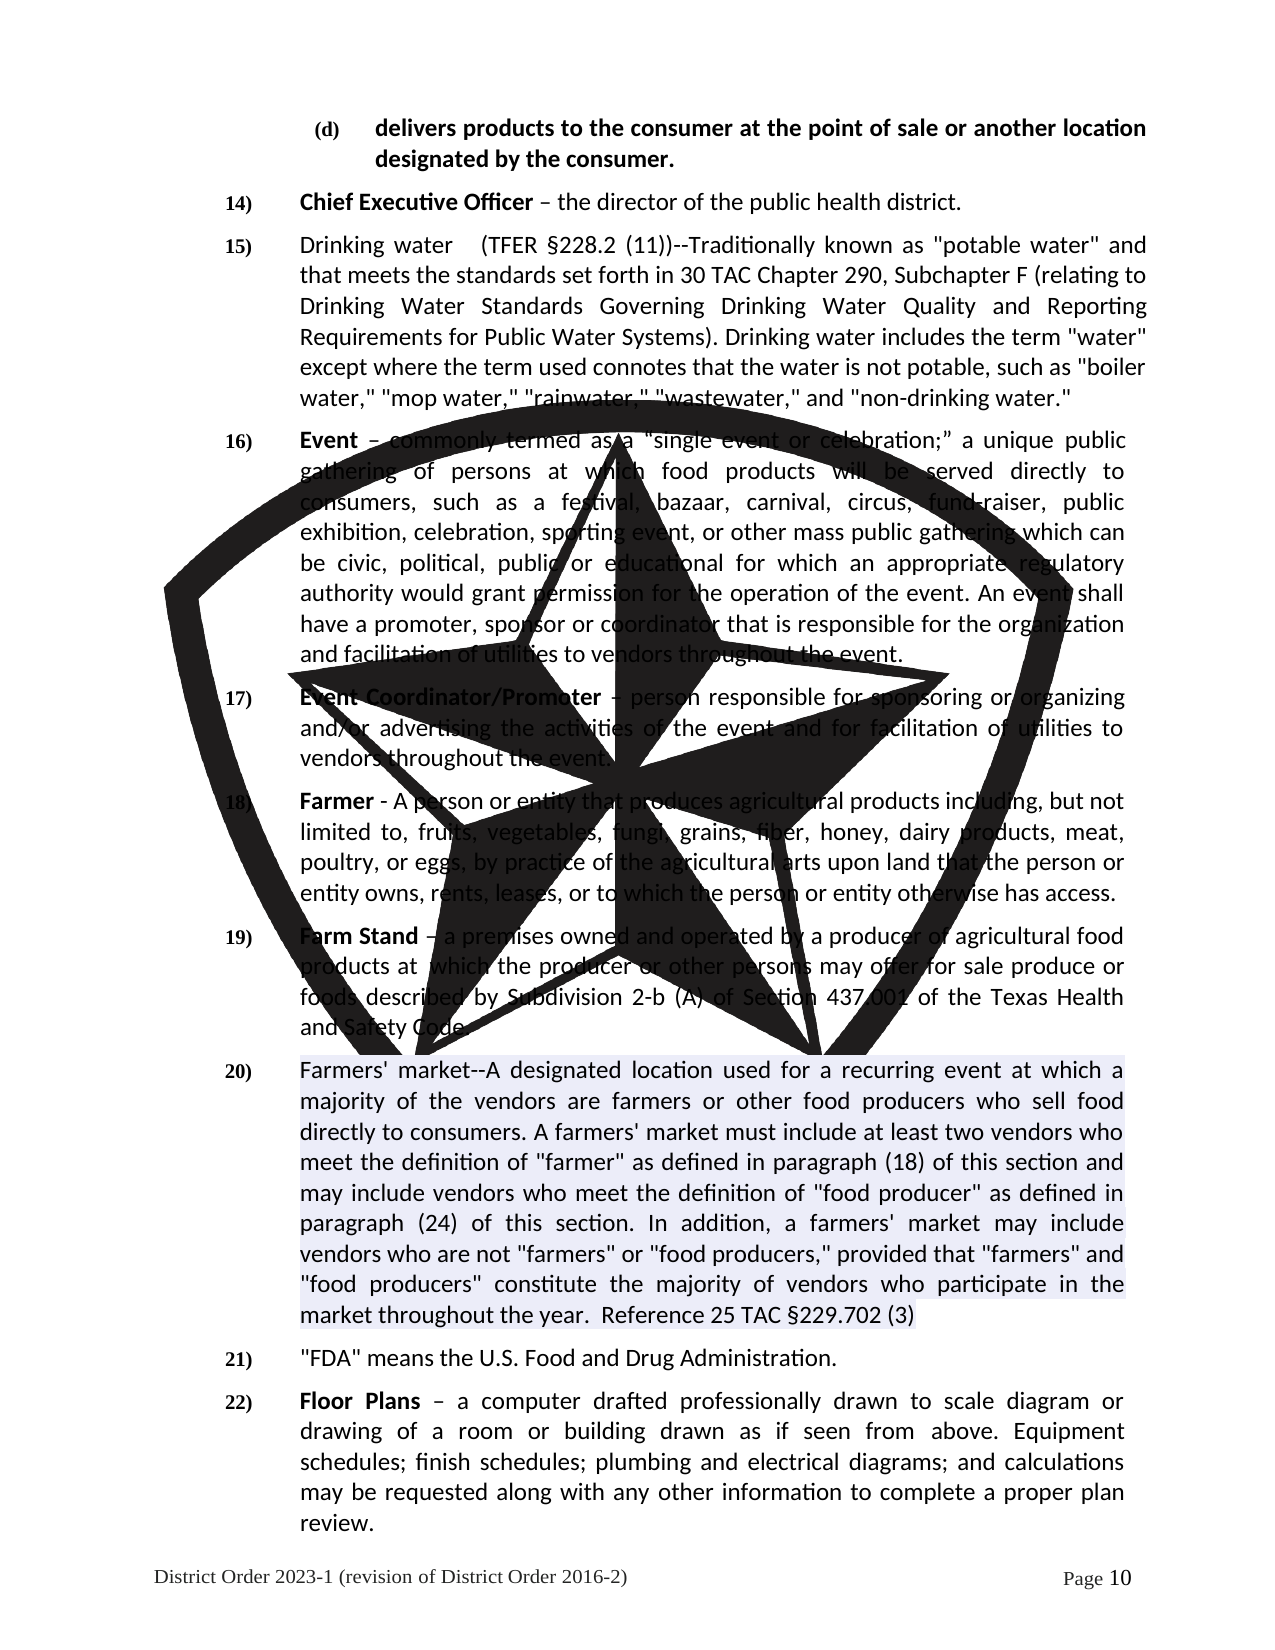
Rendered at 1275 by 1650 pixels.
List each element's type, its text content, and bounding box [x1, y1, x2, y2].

list Event – commonly termed as a “single event or celebration;” a unique public gathering of persons at which food products will be served directly to consumers, such as a festival, bazaar, carnival, circus, fund-raiser, public exhibition, celebration, sporting event, or other mass public gathering which can be civic, political, public or educational for which an appropriate regulatory authority would grant permission for the operation of the event. An event shall have a promoter, sponsor or coordinator that is responsible for the organization and facilitation of utilities to vendors throughout the event. [225, 425, 1126, 669]
list Drinking water (TFER §228.2 (11))--Traditionally known as "potable water" and that meets the standards set forth in 30 TAC Chapter 290, Subchapter F (relating to Drinking Water Standards Governing Drinking Water Quality and Reporting Requirements for Public Water Systems). Drinking water includes the term "water" except where the term used connotes that the water is not potable, such as "boiler water," "mop water," "rainwater," "wastewater," and "non-drinking water." [224, 229, 1148, 412]
list Chief Executive Officer – the director of the public health district. [225, 186, 1148, 217]
list Farmers' market--A designated location used for a recurring event at which a majority of the vendors are farmers or other food producers who sell food directly to consumers. A farmers' market must include at least two vendors who meet the definition of "farmer" as defined in paragraph (18) of this section and may include vendors who meet the definition of "food producer" as defined in paragraph (24) of this section. In addition, a farmers' market may include vendors who are not "farmers" or "food producers," provided that "farmers" and "food producers" constitute the majority of vendors who participate in the market throughout the year. Reference 25 TAC §229.702 (3) [224, 1054, 1125, 1329]
picture [163, 400, 1074, 1265]
list "FDA" means the U.S. Food and Drug Administration. [225, 1342, 1125, 1372]
list Floor Plans – a computer drafted professionally drawn to scale diagram or drawing of a room or building drawn as if seen from above. Equipment schedules; finish schedules; plumbing and electrical diagrams; and calculations may be requested along with any other information to complete a proper plan review. [225, 1385, 1125, 1537]
list Farm Stand – a premises owned and operated by a producer of agricultural food products at which the producer or other persons may offer for sale produce or foods described by Subdivision 2-b (A) of Section 437.001 of the Texas Health and Safety Code. [225, 920, 1126, 1042]
subtitle delivers products to the consumer at the point of sale or another location designated by the consumer. [314, 112, 1148, 173]
list Event Coordinator/Promoter – person responsible for sponsoring or organizing and/or advertising the activities of the event and for facilitation of utilities to vendors throughout the event. [225, 681, 1126, 773]
list Farmer - A person or entity that produces agricultural products including, but not limited to, fruits, vegetables, fungi, grains, fiber, honey, dairy products, meat, poultry, or eggs, by practice of the agricultural arts upon land that the person or entity owns, rents, leases, or to which the person or entity otherwise has access. [225, 785, 1126, 907]
